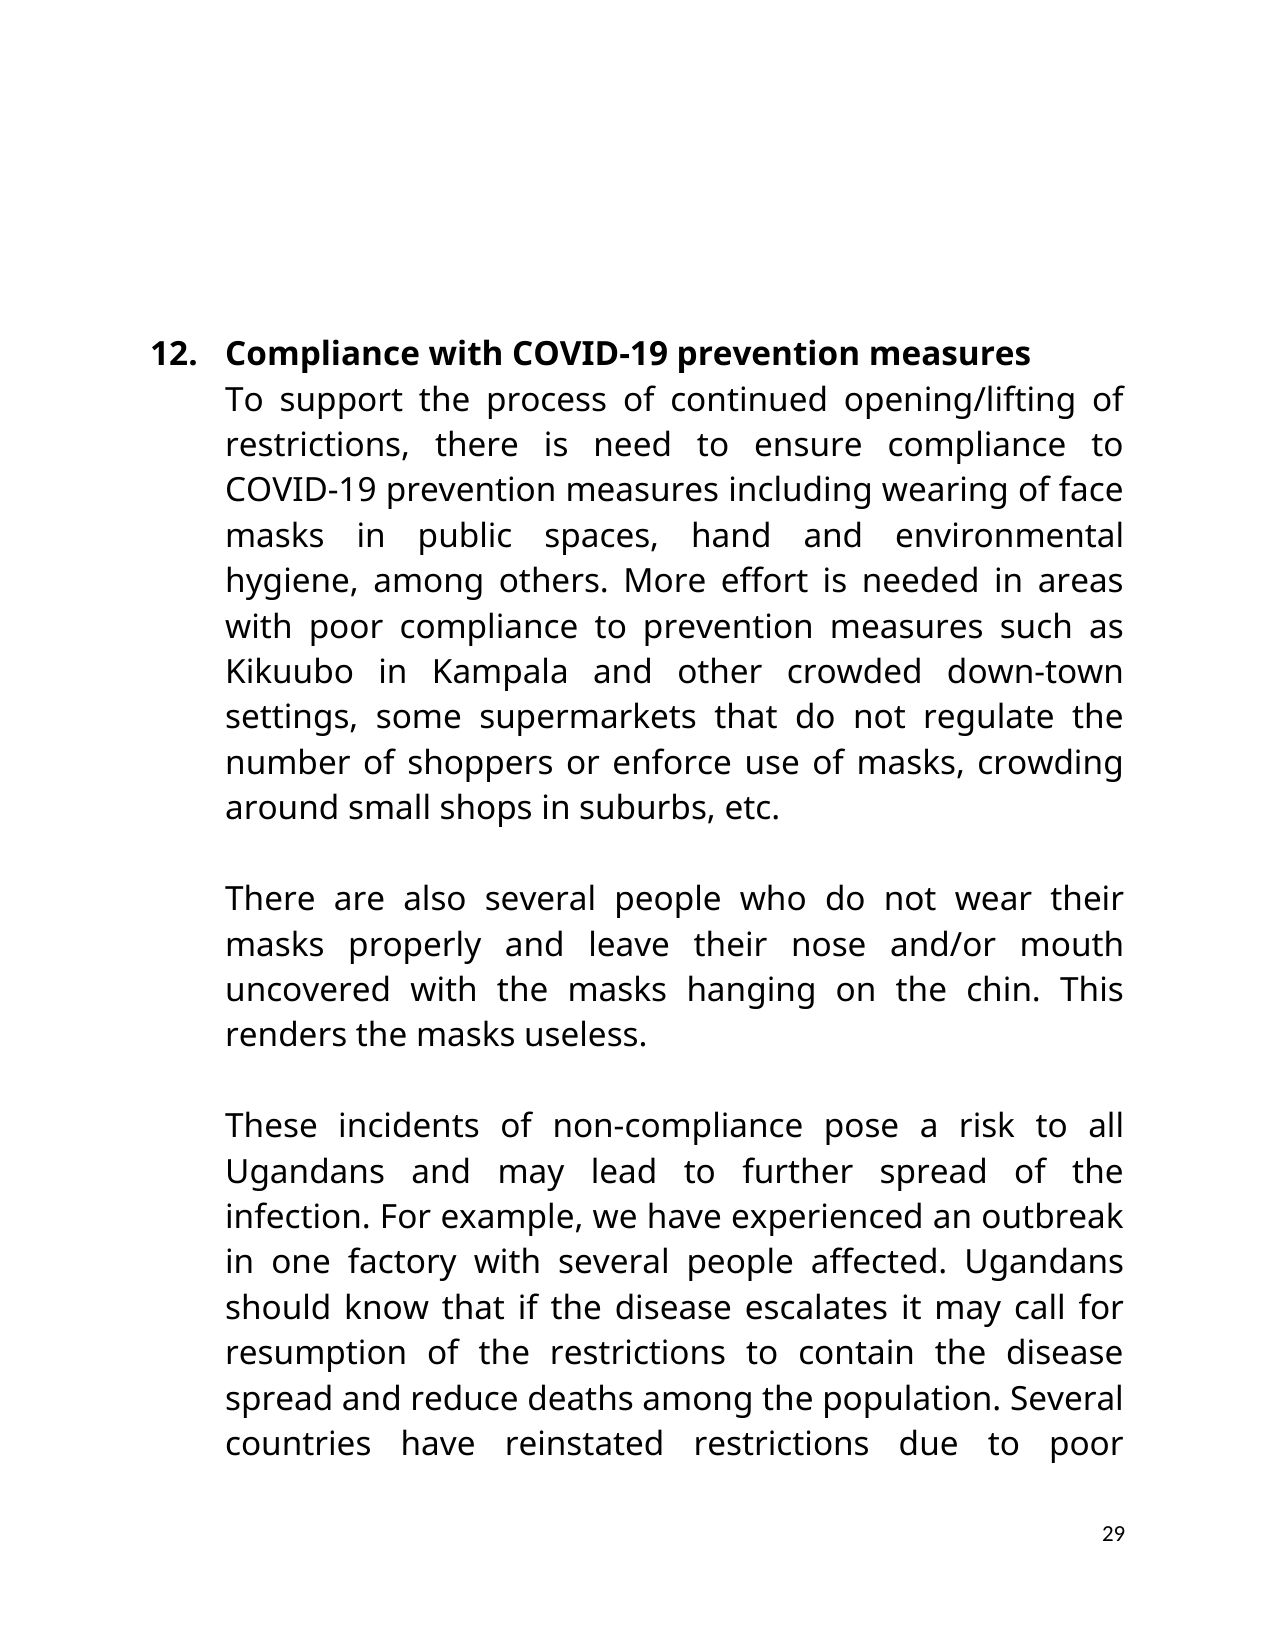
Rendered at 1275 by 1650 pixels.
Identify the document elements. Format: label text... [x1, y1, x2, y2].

text There are also several people who do not wear their masks properly and leave their nose and/or mouth uncovered with the masks hanging on the chin. This renders the masks useless. [225, 875, 1125, 1057]
text 12. Compliance with COVID-19 prevention measures [150, 330, 1125, 375]
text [225, 1102, 1125, 1465]
text To support the process of continued opening/lifting of restrictions, there is need to ensure compliance to COVID-19 prevention measures including wearing of face masks in public spaces, hand and environmental hygiene, among others. More effort is needed in areas with poor compliance to prevention measures such as Kikuubo in Kampala and other crowded down-town settings, some supermarkets that do not regulate the number of shoppers or enforce use of masks, crowding around small shops in suburbs, etc. [225, 375, 1125, 829]
